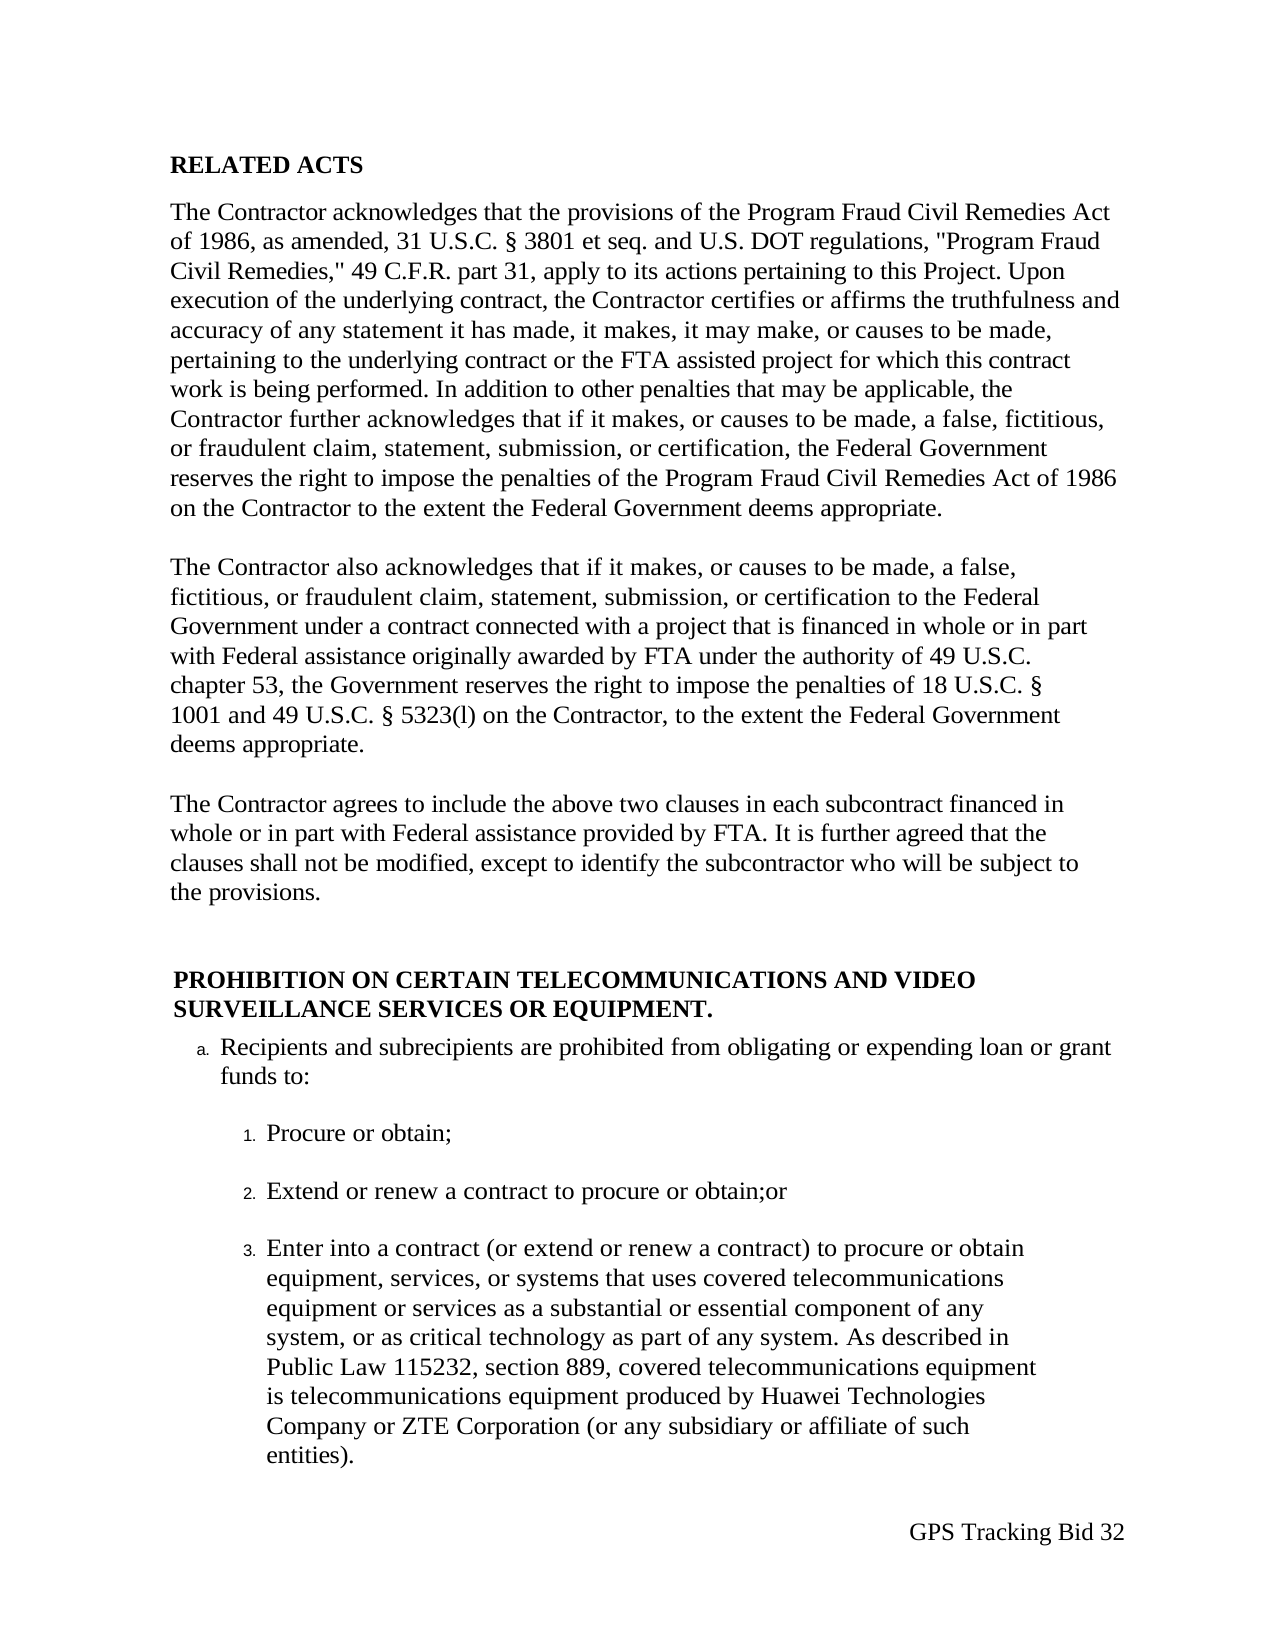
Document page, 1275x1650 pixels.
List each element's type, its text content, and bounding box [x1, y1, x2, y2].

text The Contractor also acknowledges that if it makes, or causes to be made, a false, fictitious, or fraudulent claim, statement, submission, or certification to the Federal Government under a contract connected with a project that is financed in whole or in part with Federal assistance originally awarded by FTA under the authority of 49 U.S.C. chapter 53, the Government reserves the right to impose the penalties of 18 U.S.C. § 1001 and 49 U.S.C. § 5323(l) on the Contractor, to the extent the Federal Government deems appropriate. [170, 552, 1089, 758]
list Enter into a contract (or extend or renew a contract) to procure or obtain equipment, services, or systems that uses covered telecommunications equipment or services as a substantial or essential component of any system, or as critical technology as part of any system. As described in Public Law 115­232, section 889, covered telecommunications equipment is telecommunications equipment produced by Huawei Technologies Company or ZTE Corporation (or any subsidiary or affiliate of such entities). [243, 1233, 1059, 1469]
list Extend or renew a contract to procure or obtain;or [243, 1176, 1125, 1205]
list Recipients and subrecipients are prohibited from obligating or expending loan or grant funds to: [196, 1032, 1125, 1089]
text The Contractor acknowledges that the provisions of the Program Fraud Civil Remedies Act of 1986, as amended, 31 U.S.C. § 3801 et seq. and U.S. DOT regulations, "Program Fraud Civil Remedies," 49 C.F.R. part 31, apply to its actions pertaining to this Project. Upon execution of the underlying contract, the Contractor certifies or affirms the truthfulness and accuracy of any statement it has made, it makes, it may make, or causes to be made, pertaining to the underlying contract or the FTA assisted project for which this contract work is being performed. In addition to other penalties that may be applicable, the Contractor further acknowledges that if it makes, or causes to be made, a false, fictitious, or fraudulent claim, statement, submission, or certification, the Federal Government reserves the right to impose the penalties of the Program Fraud Civil Remedies Act of 1986 on the Contractor to the extent the Federal Government deems appropriate. [170, 197, 1125, 521]
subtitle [170, 150, 1125, 179]
subtitle PROHIBITION ON CERTAIN TELECOMMUNICATIONS AND VIDEO SURVEILLANCE SERVICES OR EQUIPMENT. [173, 966, 1125, 1023]
list Procure or obtain; [243, 1118, 1125, 1147]
text The Contractor agrees to include the above two clauses in each subcontract financed in whole or in part with Federal assistance provided by FTA. It is further agreed that the clauses shall not be modified, except to identify the subcontractor who will be subject to the provisions. [170, 789, 1095, 906]
